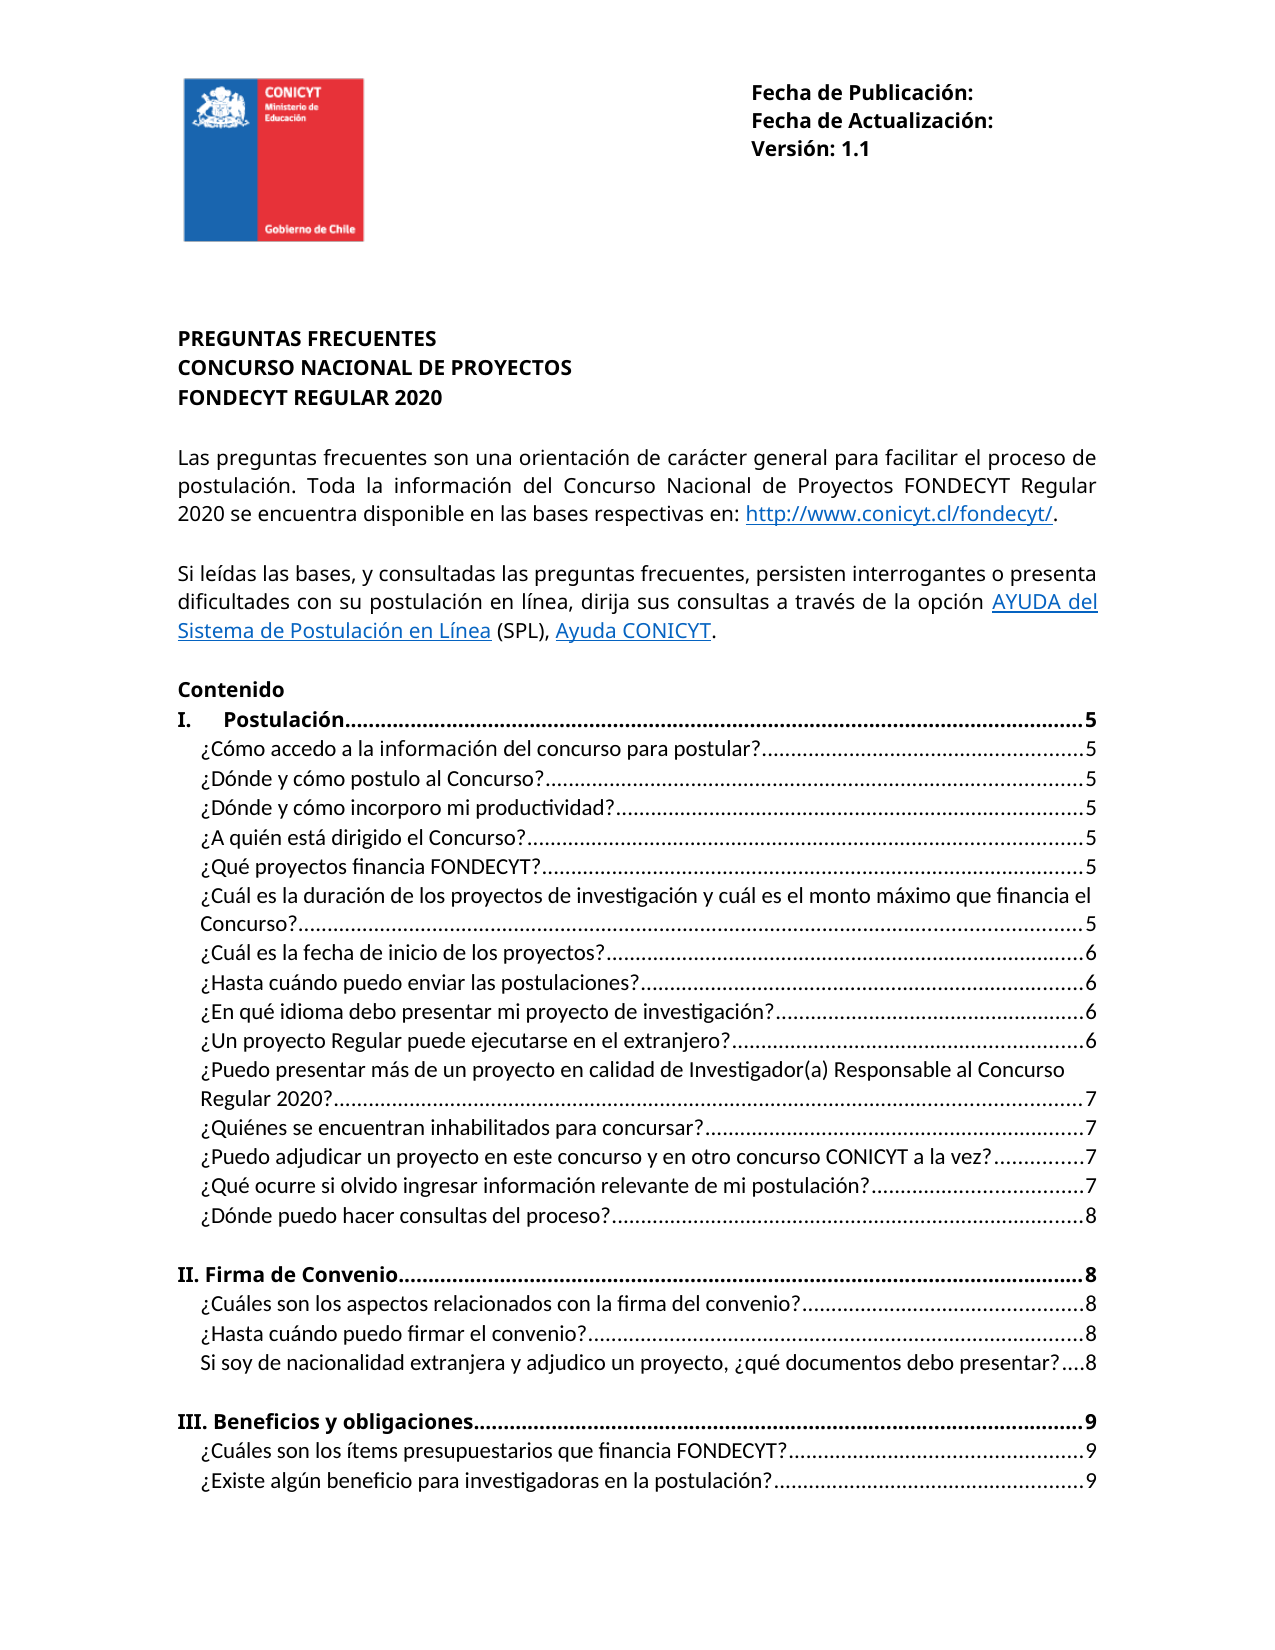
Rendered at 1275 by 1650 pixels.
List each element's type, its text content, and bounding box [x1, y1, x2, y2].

text ¿Dónde puedo hacer consultas del proceso? 8 [200, 1201, 1098, 1229]
text Contenido [177, 675, 1098, 703]
text ¿Puedo adjudicar un proyecto en este concurso y en otro concurso CONICYT a la vez? 7 [200, 1142, 1098, 1170]
text ¿Cuáles son los ítems presupuestarios que financia FONDECYT? 9 [200, 1437, 1098, 1464]
text ¿Hasta cuándo puedo firmar el convenio? 8 [200, 1319, 1098, 1347]
text ¿Un proyecto Regular puede ejecutarse en el extranjero? 6 [200, 1026, 1098, 1054]
text FONDECYT REGULAR 2020 [177, 383, 1098, 412]
text II. Firma de Convenio 8 [177, 1260, 1098, 1288]
text Si leídas las bases, y consultadas las preguntas frecuentes, persisten interrogantes o presenta dificultades con su postulación en línea, dirija sus consultas a través de la opción AYUDA del Sistema de Postulación en Línea (SPL), Ayuda CONICYT. [177, 559, 1098, 644]
text ¿En qué idioma debo presentar mi proyecto de investigación? 6 [200, 997, 1098, 1025]
text ¿Dónde y cómo postulo al Concurso? 5 [200, 764, 1098, 792]
text PREGUNTAS FRECUENTES [177, 324, 1098, 352]
text ¿Cuál es la duración de los proyectos de investigación y cuál es el monto máximo que financia el Concurso? 5 [200, 881, 1098, 937]
text ¿Quiénes se encuentran inhabilitados para concursar? 7 [200, 1113, 1098, 1141]
text ¿Cuáles son los aspectos relacionados con la firma del convenio? 8 [200, 1289, 1098, 1317]
text Las preguntas frecuentes son una orientación de carácter general para facilitar el proceso de postulación. Toda la información del Concurso Nacional de Proyectos FONDECYT Regular 2020 se encuentra disponible en las bases respectivas en: http://www.conicyt.cl/fondecyt/. [177, 443, 1098, 528]
text CONCURSO NACIONAL DE PROYECTOS [177, 353, 1098, 382]
text ¿Qué proyectos financia FONDECYT? 5 [200, 852, 1098, 880]
text ¿Puedo presentar más de un proyecto en calidad de Investigador(a) Responsable al Concurso Regular 2020? 7 [200, 1056, 1098, 1112]
text ¿Cómo accedo a la información del concurso para postular? 5 [200, 734, 1098, 763]
text ¿Cuál es la fecha de inicio de los proyectos? 6 [200, 938, 1098, 967]
text ¿Dónde y cómo incorporo mi productividad? 5 [200, 793, 1098, 821]
text Si soy de nacionalidad extranjera y adjudico un proyecto, ¿qué documentos debo presentar? 8 [200, 1348, 1098, 1376]
picture [177, 73, 369, 247]
text ¿A quién está dirigido el Concurso? 5 [200, 823, 1098, 851]
text I. Postulación 5 [177, 705, 1098, 733]
text ¿Hasta cuándo puedo enviar las postulaciones? 6 [200, 968, 1098, 996]
text ¿Existe algún beneficio para investigadoras en la postulación? 9 [200, 1466, 1098, 1494]
text ¿Qué ocurre si olvido ingresar información relevante de mi postulación? 7 [200, 1171, 1098, 1199]
text III. Beneficios y obligaciones 9 [177, 1407, 1098, 1435]
